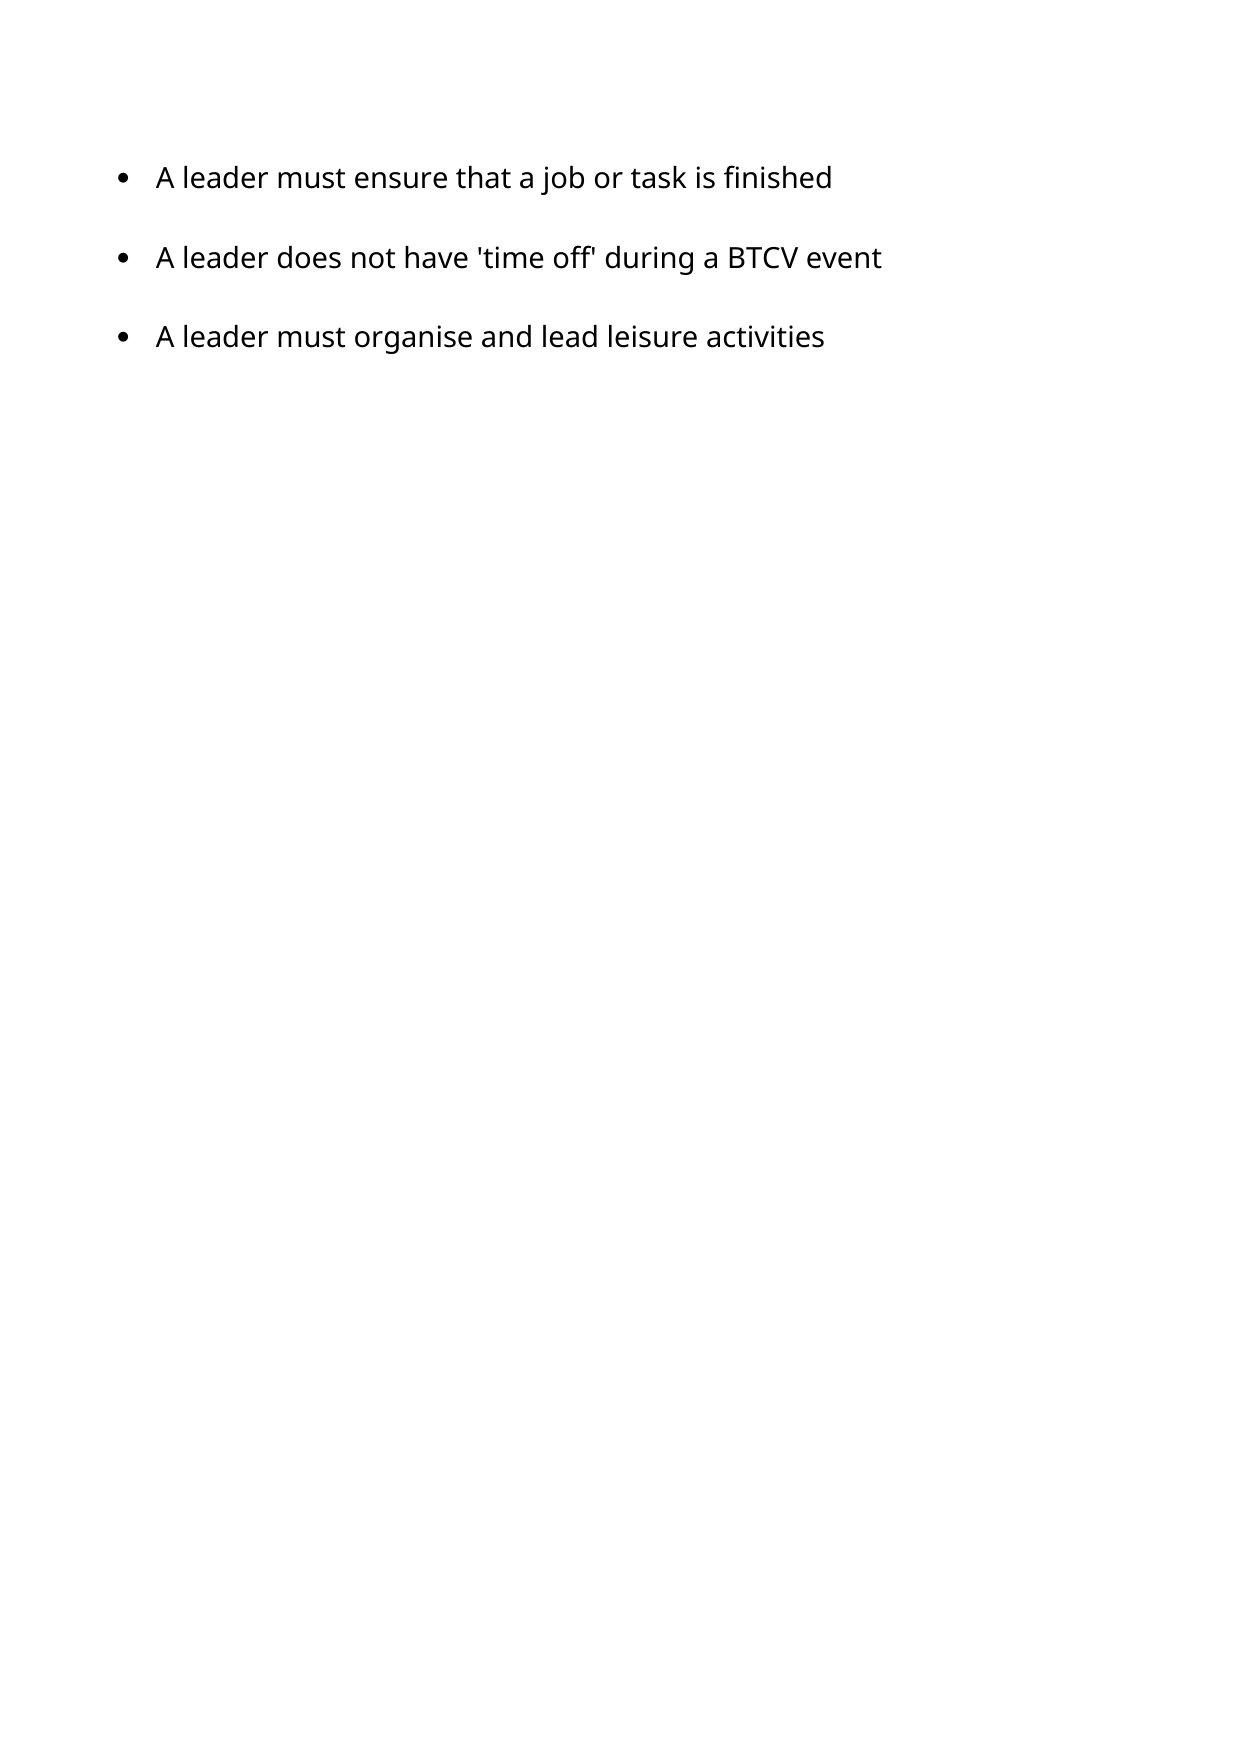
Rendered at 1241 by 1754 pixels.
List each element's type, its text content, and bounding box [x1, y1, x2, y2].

list A leader must ensure that a job or task is finished [118, 158, 1122, 197]
list A leader must organise and lead leisure activities [118, 317, 1122, 356]
list A leader does not have 'time off' during a BTCV event [118, 237, 1122, 277]
